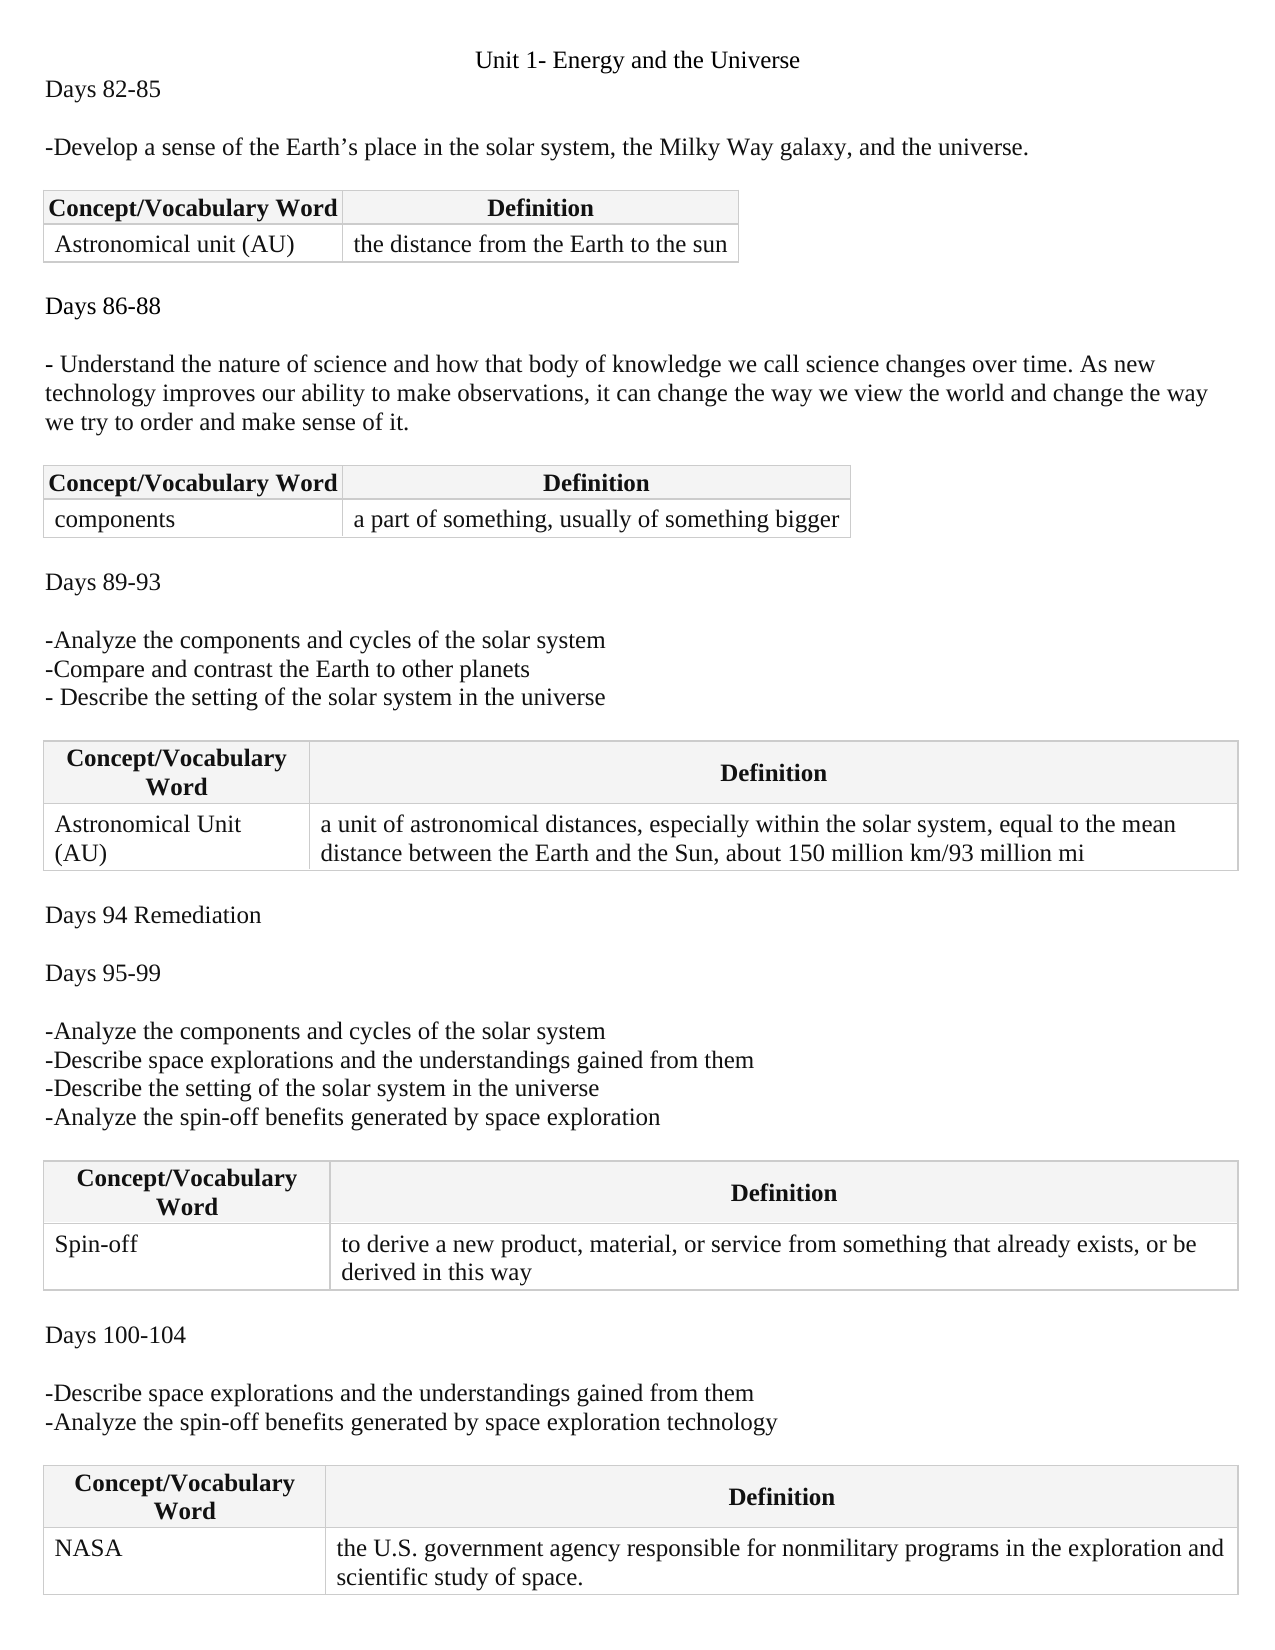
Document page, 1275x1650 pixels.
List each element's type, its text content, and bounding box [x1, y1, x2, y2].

table_cell to derive a new product, material, or service from something that already exists, or be derived in this way [331, 1224, 1237, 1289]
table_header Definition [343, 466, 850, 498]
table_header Definition [326, 1466, 1237, 1527]
table_cell NASA [44, 1528, 325, 1594]
table_header Definition [310, 742, 1237, 803]
text Days 100-104 [45, 1320, 1230, 1349]
table_cell the U.S. government agency responsible for nonmilitary programs in the exploration and scientific study of space. [326, 1528, 1237, 1594]
table_cell Astronomical unit (AU) [44, 225, 342, 261]
table_header Definition [343, 191, 738, 223]
text Days 86-88 [45, 291, 1230, 320]
text -Analyze the components and cycles of the solar system -Compare and contrast the Earth to other planets - Describe the setting of the solar system in the universe [45, 625, 1230, 711]
table_header Concept/Vocabulary Word [44, 1466, 325, 1527]
table_cell a unit of astronomical distances, especially within the solar system, equal to the mean distance between the Earth and the Sun, about 150 million km/93 million mi [310, 804, 1237, 869]
text -Develop a sense of the Earth’s place in the solar system, the Milky Way galaxy, and the universe. [45, 132, 1230, 160]
table_header Definition [331, 1162, 1237, 1222]
text Days 95-99 [45, 958, 1230, 987]
table_cell components [44, 500, 342, 536]
table_cell Spin-off [44, 1224, 329, 1289]
text Unit 1- Energy and the Universe [45, 45, 1230, 74]
table_cell Astronomical Unit (AU) [44, 804, 309, 869]
table_header Concept/Vocabulary Word [44, 191, 342, 223]
table_cell the distance from the Earth to the sun [343, 225, 738, 261]
table_header Concept/Vocabulary Word [44, 466, 342, 498]
table_header Concept/Vocabulary Word [44, 742, 309, 803]
table_cell a part of something, usually of something bigger [343, 500, 850, 536]
text Days 82-85 [45, 74, 1230, 102]
text Days 94 Remediation [45, 900, 1230, 929]
table_header Concept/Vocabulary Word [44, 1162, 329, 1222]
text Days 89-93 [45, 567, 1230, 596]
text -Analyze the components and cycles of the solar system -Describe space explorations and the understandings gained from them -Describe the setting of the solar system in the universe -Analyze the spin-off benefits generated by space exploration [45, 1016, 1230, 1131]
text -Describe space explorations and the understandings gained from them -Analyze the spin-off benefits generated by space exploration technology [45, 1378, 1230, 1435]
text - Understand the nature of science and how that body of knowledge we call science changes over time. As new technology improves our ability to make observations, it can change the way we view the world and change the way we try to order and make sense of it. [45, 349, 1230, 436]
